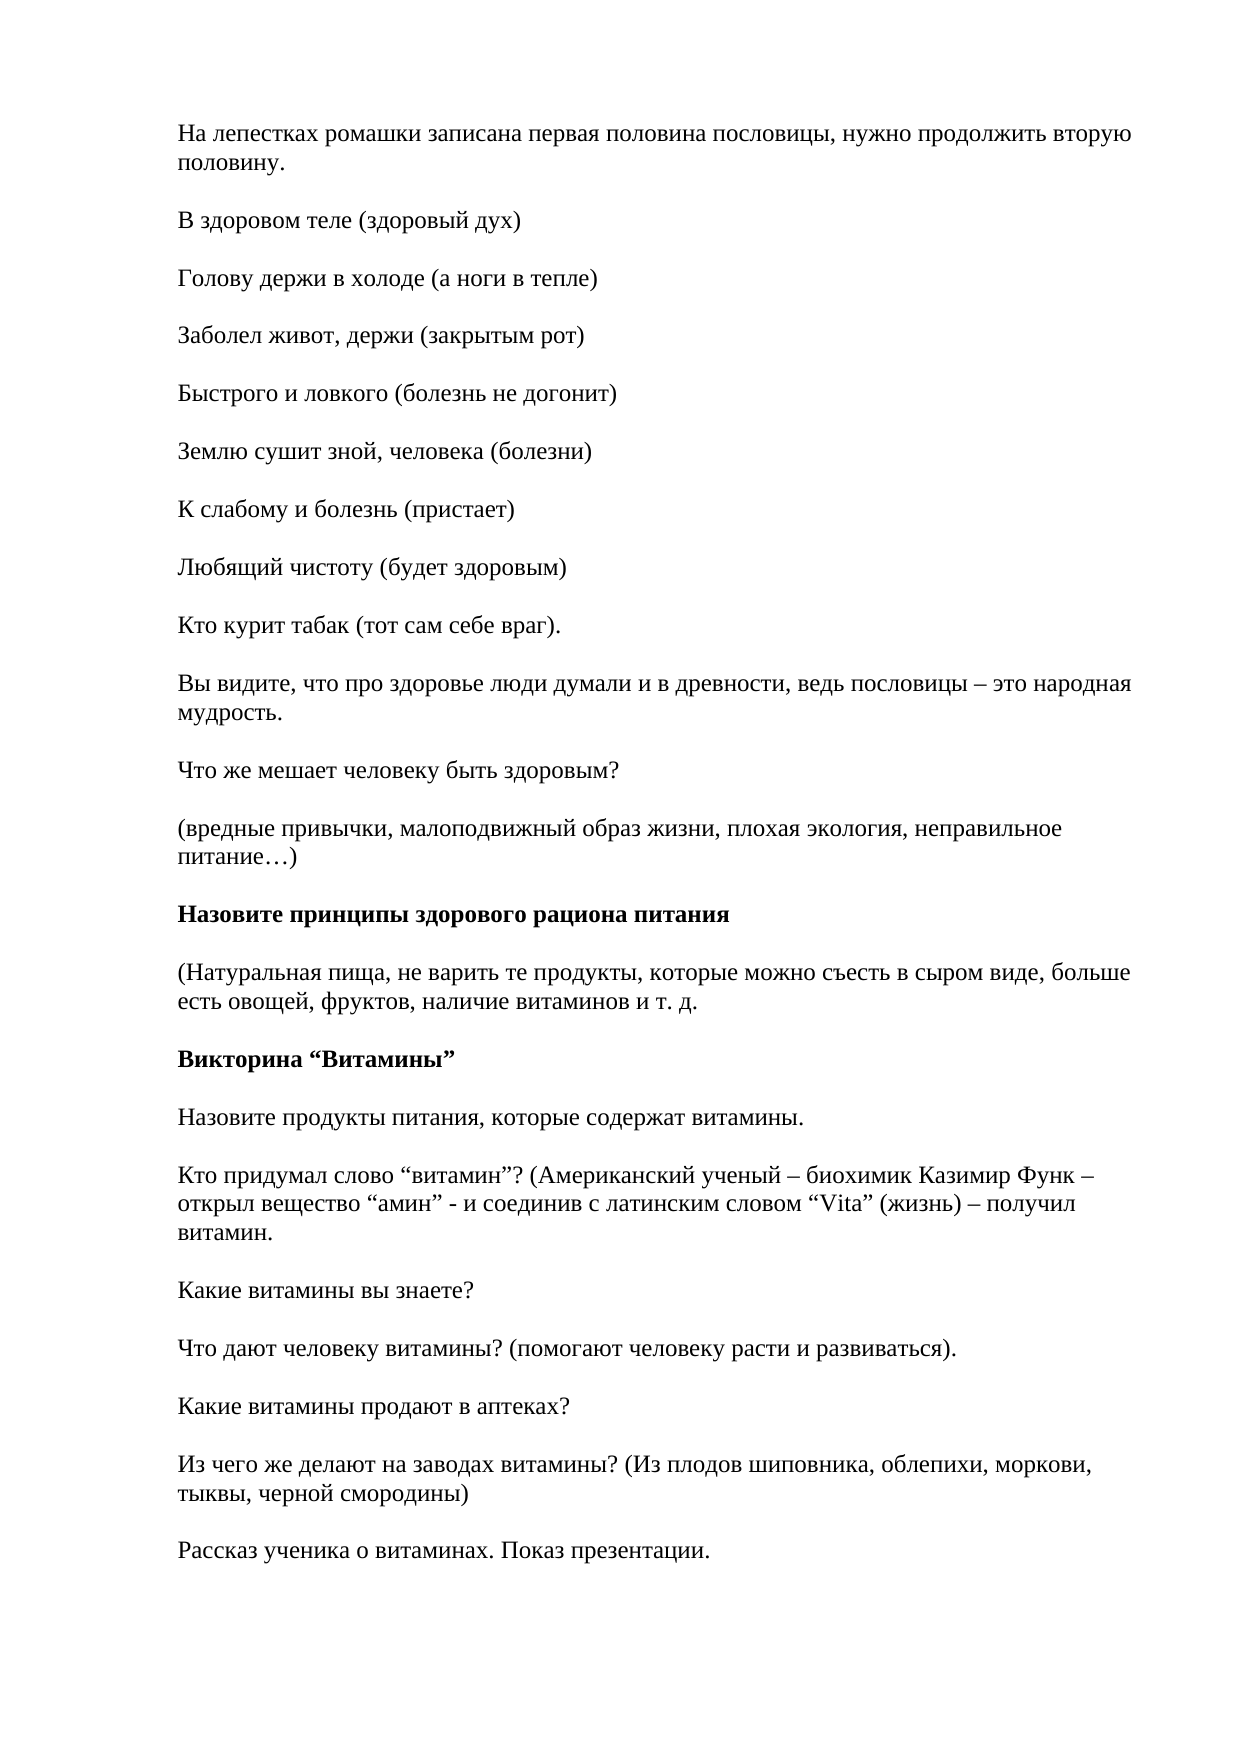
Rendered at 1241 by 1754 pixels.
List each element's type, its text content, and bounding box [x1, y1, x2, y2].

text Что дают человеку витамины? (помогают человеку расти и развиваться). [177, 1333, 1152, 1362]
text На лепестках ромашки записана первая половина пословицы, нужно продолжить вторую половину. [177, 118, 1152, 176]
text Кто придумал слово “витамин”? (Американский ученый – биохимик Казимир Функ – открыл вещество “амин” - и соединив с латинским словом “Vita” (жизнь) – получил витамин. [177, 1160, 1152, 1246]
text Какие витамины продают в аптеках? [177, 1391, 1152, 1420]
text Викторина “Витамины” [177, 1044, 1152, 1073]
text Быстрого и ловкого (болезнь не догонит) [177, 378, 1152, 407]
text Назовите принципы здорового рациона питания [177, 899, 1152, 928]
text Из чего же делают на заводах витамины? (Из плодов шиповника, облепихи, моркови, тыквы, черной смородины) [177, 1449, 1152, 1506]
text (Натуральная пища, не варить те продукты, которые можно съесть в сыром виде, больше есть овощей, фруктов, наличие витаминов и т. д. [177, 957, 1152, 1015]
text Кто курит табак (тот сам себе враг). [177, 610, 1152, 639]
text (вредные привычки, малоподвижный образ жизни, плохая экология, неправильное питание…) [177, 813, 1152, 870]
text В здоровом теле (здоровый дух) [177, 205, 1152, 233]
text Рассказ ученика о витаминах. Показ презентации. [177, 1536, 1152, 1564]
text Что же мешает человеку быть здоровым? [177, 755, 1152, 783]
text Любящий чистоту (будет здоровым) [177, 552, 1152, 581]
text Землю сушит зной, человека (болезни) [177, 436, 1152, 465]
text Вы видите, что про здоровье люди думали и в древности, ведь пословицы – это народная мудрость. [177, 668, 1152, 726]
text Назовите продукты питания, которые содержат витамины. [177, 1102, 1152, 1131]
text Заболел живот, держи (закрытым рот) [177, 321, 1152, 349]
text К слабому и болезнь (пристает) [177, 494, 1152, 523]
text Какие витамины вы знаете? [177, 1275, 1152, 1304]
text Голову держи в холоде (а ноги в тепле) [177, 263, 1152, 291]
